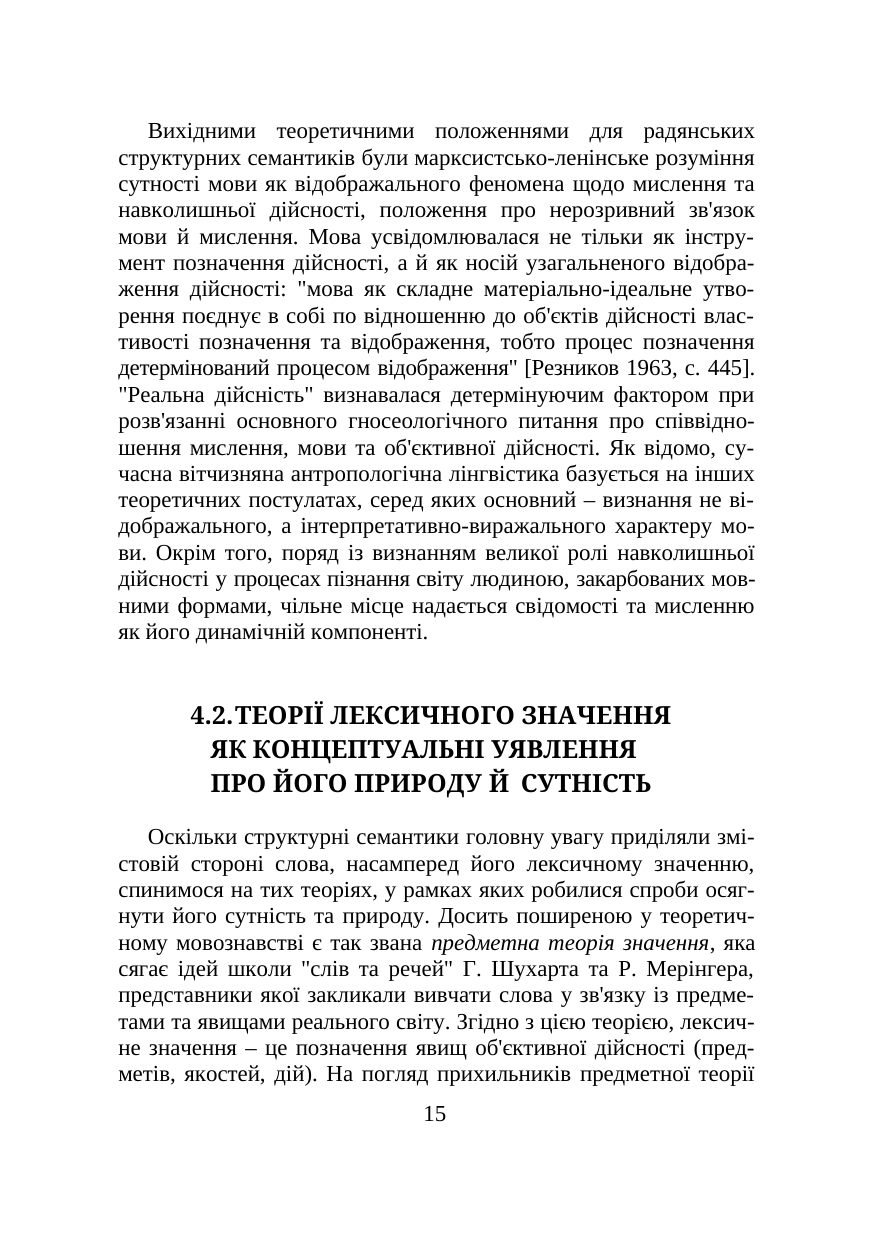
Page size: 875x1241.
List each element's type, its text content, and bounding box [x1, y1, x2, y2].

text Вихідними теоретичними положеннями для радянських структурних семантиків були марксистсько-ленінське розуміння сутності мови як відображального феномена щодо мислення та навколишньої дійсності, положення про нерозривний зв'язок мови й мислення. Мова усвідомлювалася не тільки як інстру- мент позначення дійсності, а й як носій узагальненого відобра- ження дійсності: "мова як складне матеріально-ідеальне утво- рення поєднує в собі по відношенню до об'єктів дійсності влас- тивості позначення та відображення, тобто процес позначення детермінований процесом відображення" [Резников 1963, с. 445]. "Реальна дійсність" визнавалася детермінуючим фактором при розв'язанні основного гносеологічного питання про співвідно- шення мислення, мови та об'єктивної дійсності. Як відомо, су- часна вітчизняна антропологічна лінгвістика базується на інших теоретичних постулатах, серед яких основний – визнання не ві- дображального, а інтерпретативно-виражального характеру мо- ви. Окрім того, поряд із визнанням великої ролі навколишньої дійсності у процесах пізнання світу людиною, закарбованих мов- ними формами, чільне місце надається свідомості та мисленню як його динамічній компоненті. [118, 117, 756, 644]
subtitle ТЕОРІЇ ЛЕКСИЧНОГО ЗНАЧЕННЯ ЯК КОНЦЕПТУАЛЬНІ УЯВЛЕННЯ ПРО ЙОГО ПРИРОДУ Й СУТНІСТЬ [190, 697, 683, 799]
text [118, 823, 755, 1087]
